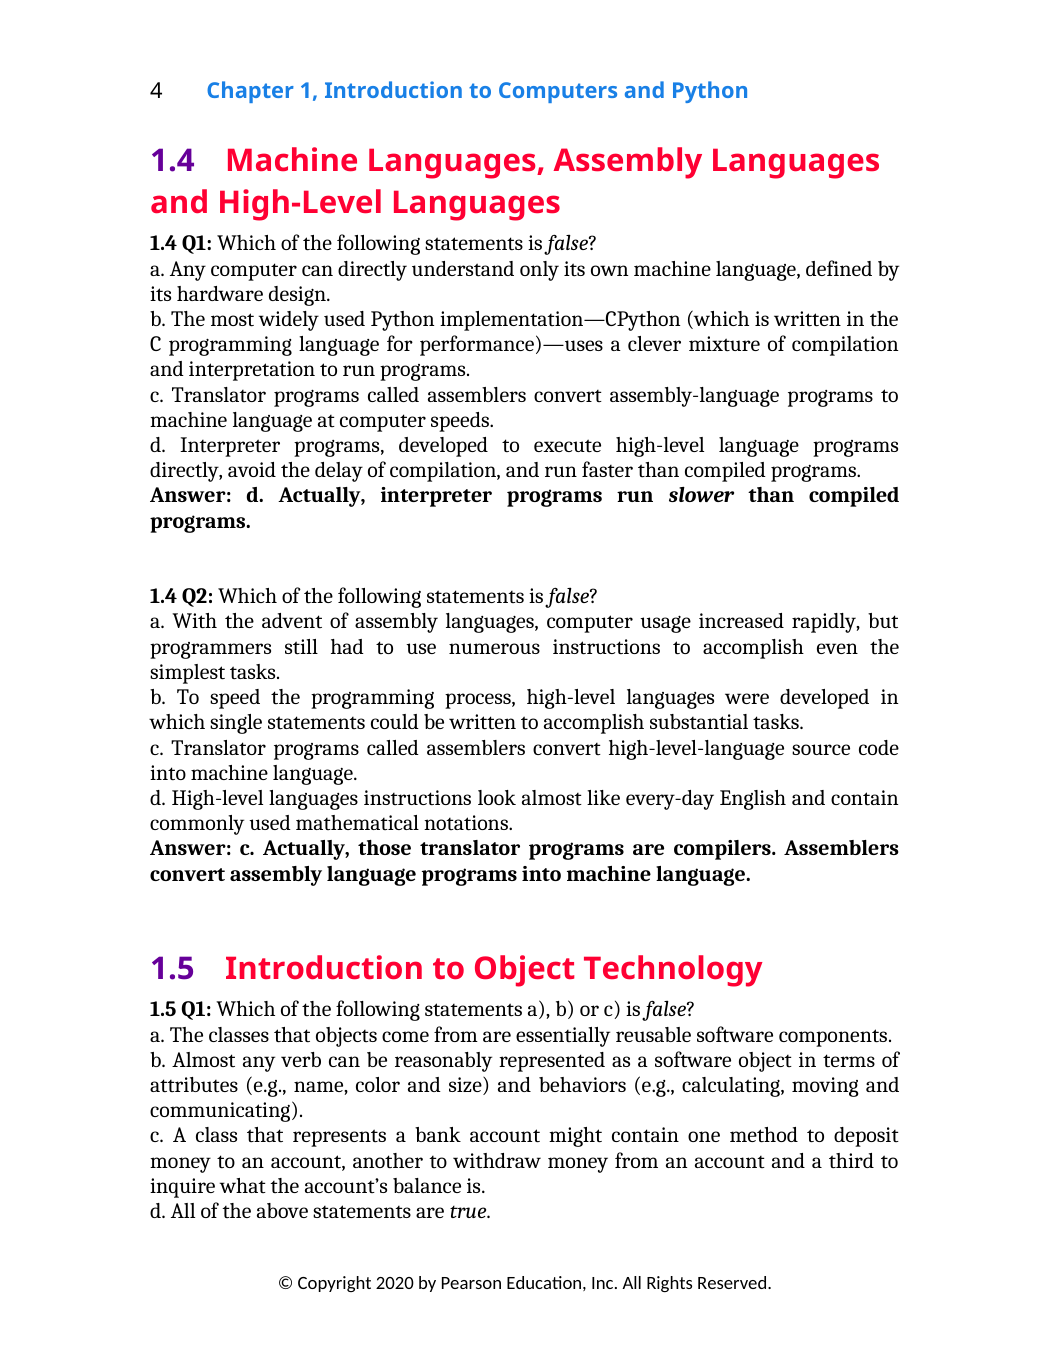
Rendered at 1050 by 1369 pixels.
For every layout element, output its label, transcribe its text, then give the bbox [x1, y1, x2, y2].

text 1.4 Q2: Which of the following statements is false? [150, 584, 900, 609]
text d. Interpreter programs, developed to execute high-level language programs directly, avoid the delay of compilation, and run faster than compiled programs. [150, 433, 900, 483]
text b. The most widely used Python implementation—CPython (which is written in the C programming language for performance)—uses a clever mixture of compilation and interpretation to run programs. [150, 307, 900, 382]
text c. Translator programs called assemblers convert assembly-language programs to machine language at computer speeds. [150, 382, 900, 433]
text a. Any computer can directly understand only its own machine language, defined by its hardware design. [150, 256, 900, 307]
text a. With the advent of assembly languages, computer usage increased rapidly, but programmers still had to use numerous instructions to accomplish even the simplest tasks. [150, 609, 900, 685]
text Answer: c. Actually, those translator programs are compilers. Assemblers convert assembly language programs into machine language. [150, 836, 900, 886]
text c. Translator programs called assemblers convert high-level-language source code into machine language. [150, 735, 900, 786]
text b. Almost any verb can be reasonably represented as a software object in terms of attributes (e.g., name, color and size) and behaviors (e.g., calculating, moving and communicating). [150, 1047, 900, 1123]
text b. To speed the programming process, high-level languages were developed in which single statements could be written to accomplish substantial tasks. [150, 685, 900, 735]
text 1.4 Q1: Which of the following statements is false? [150, 231, 900, 256]
text 1.5 Q1: Which of the following statements a), b) or c) is false? [150, 997, 900, 1022]
text c. A class that represents a bank account might contain one method to deposit money to an account, another to withdraw money from an account and a third to inquire what the account’s balance is. [150, 1123, 900, 1199]
text d. High-level languages instructions look almost like every-day English and contain commonly used mathematical notations. [150, 786, 900, 836]
text Answer: d. Actually, interpreter programs run slower than compiled programs. [150, 483, 900, 533]
text a. The classes that objects come from are essentially reusable software components. [150, 1022, 900, 1047]
text d. All of the above statements are true. [150, 1199, 900, 1224]
text 1.5 Introduction to Object Technology [150, 946, 900, 989]
text 1.4 Machine Languages, Assembly Languages and High-Level Languages [150, 137, 900, 223]
